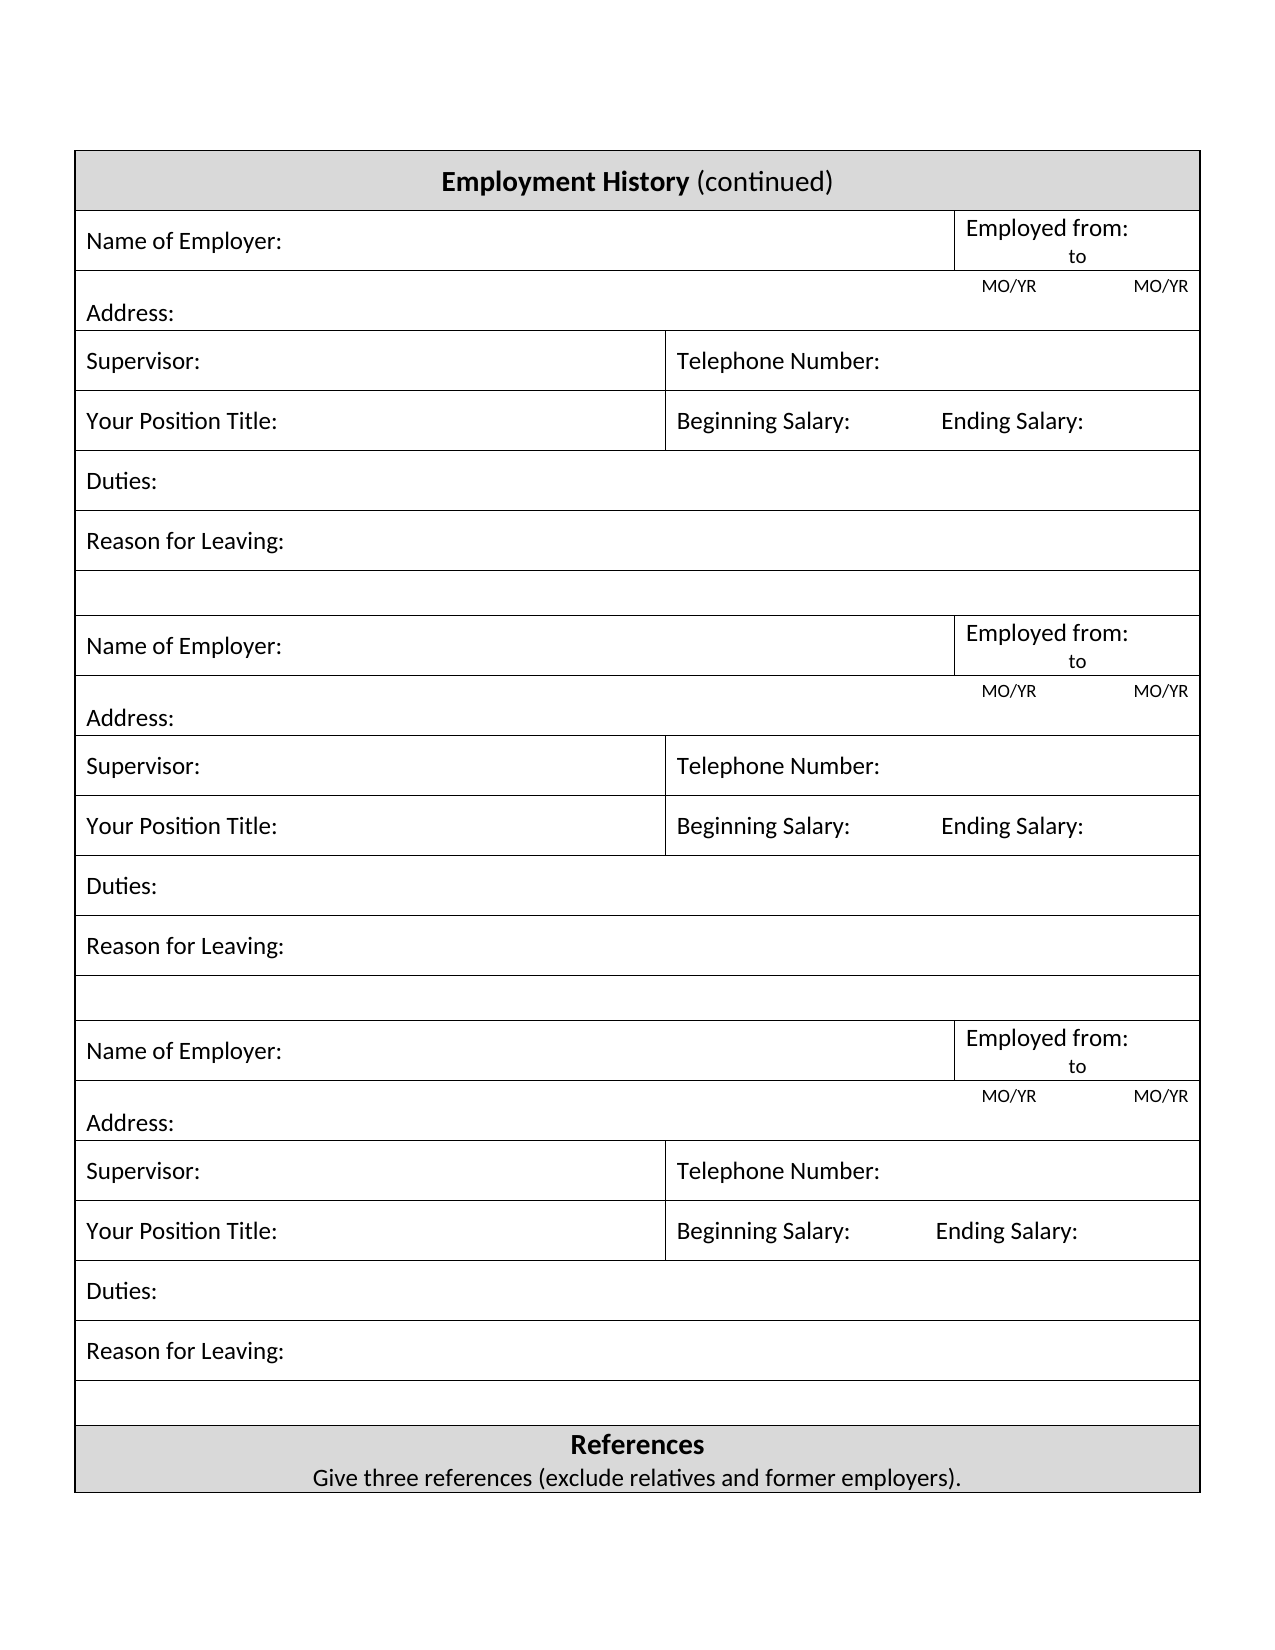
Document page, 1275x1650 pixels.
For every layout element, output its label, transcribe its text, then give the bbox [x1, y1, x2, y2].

table_cell MO/YR MO/YR Address: [76, 1081, 1199, 1140]
table_cell Telephone Number: [666, 736, 1199, 795]
table_cell Telephone Number: [666, 331, 1199, 390]
table_cell MO/YR MO/YR Address: [76, 271, 1199, 330]
table_cell Beginning Salary: Ending Salary: [666, 796, 1199, 855]
table_cell [76, 976, 1199, 1020]
table_cell Name of Employer: [76, 616, 954, 675]
table_cell MO/YR MO/YR Address: [76, 676, 1199, 735]
table_cell Employed from: to [955, 1021, 1199, 1080]
table_cell Duties: [76, 451, 1199, 510]
table_cell Employed from: to [955, 211, 1199, 270]
table_cell References Give three references (exclude relatives and former employers). [76, 1426, 1199, 1492]
table_cell Telephone Number: [666, 1141, 1199, 1200]
table_cell Supervisor: [76, 736, 665, 795]
table_cell Name of Employer: [76, 211, 954, 270]
table_cell [76, 1381, 1199, 1425]
table_cell Reason for Leaving: [76, 916, 1199, 975]
table_cell Reason for Leaving: [76, 511, 1199, 570]
table_cell Duties: [76, 856, 1199, 915]
table_cell Your Position Title: [76, 1201, 665, 1260]
table_cell Your Position Title: [76, 391, 665, 450]
table_cell Employment History (continued) [76, 151, 1199, 210]
table_cell Name of Employer: [76, 1021, 954, 1080]
table_cell Your Position Title: [76, 796, 665, 855]
table_cell Supervisor: [76, 1141, 665, 1200]
table_cell Duties: [76, 1261, 1199, 1320]
table_cell Reason for Leaving: [76, 1321, 1199, 1380]
table_cell Employed from: to [955, 616, 1199, 675]
table_cell Supervisor: [76, 331, 665, 390]
table_cell Beginning Salary: Ending Salary: [666, 391, 1199, 450]
table_cell [76, 571, 1199, 615]
table_cell Beginning Salary: Ending Salary: [666, 1201, 1199, 1260]
